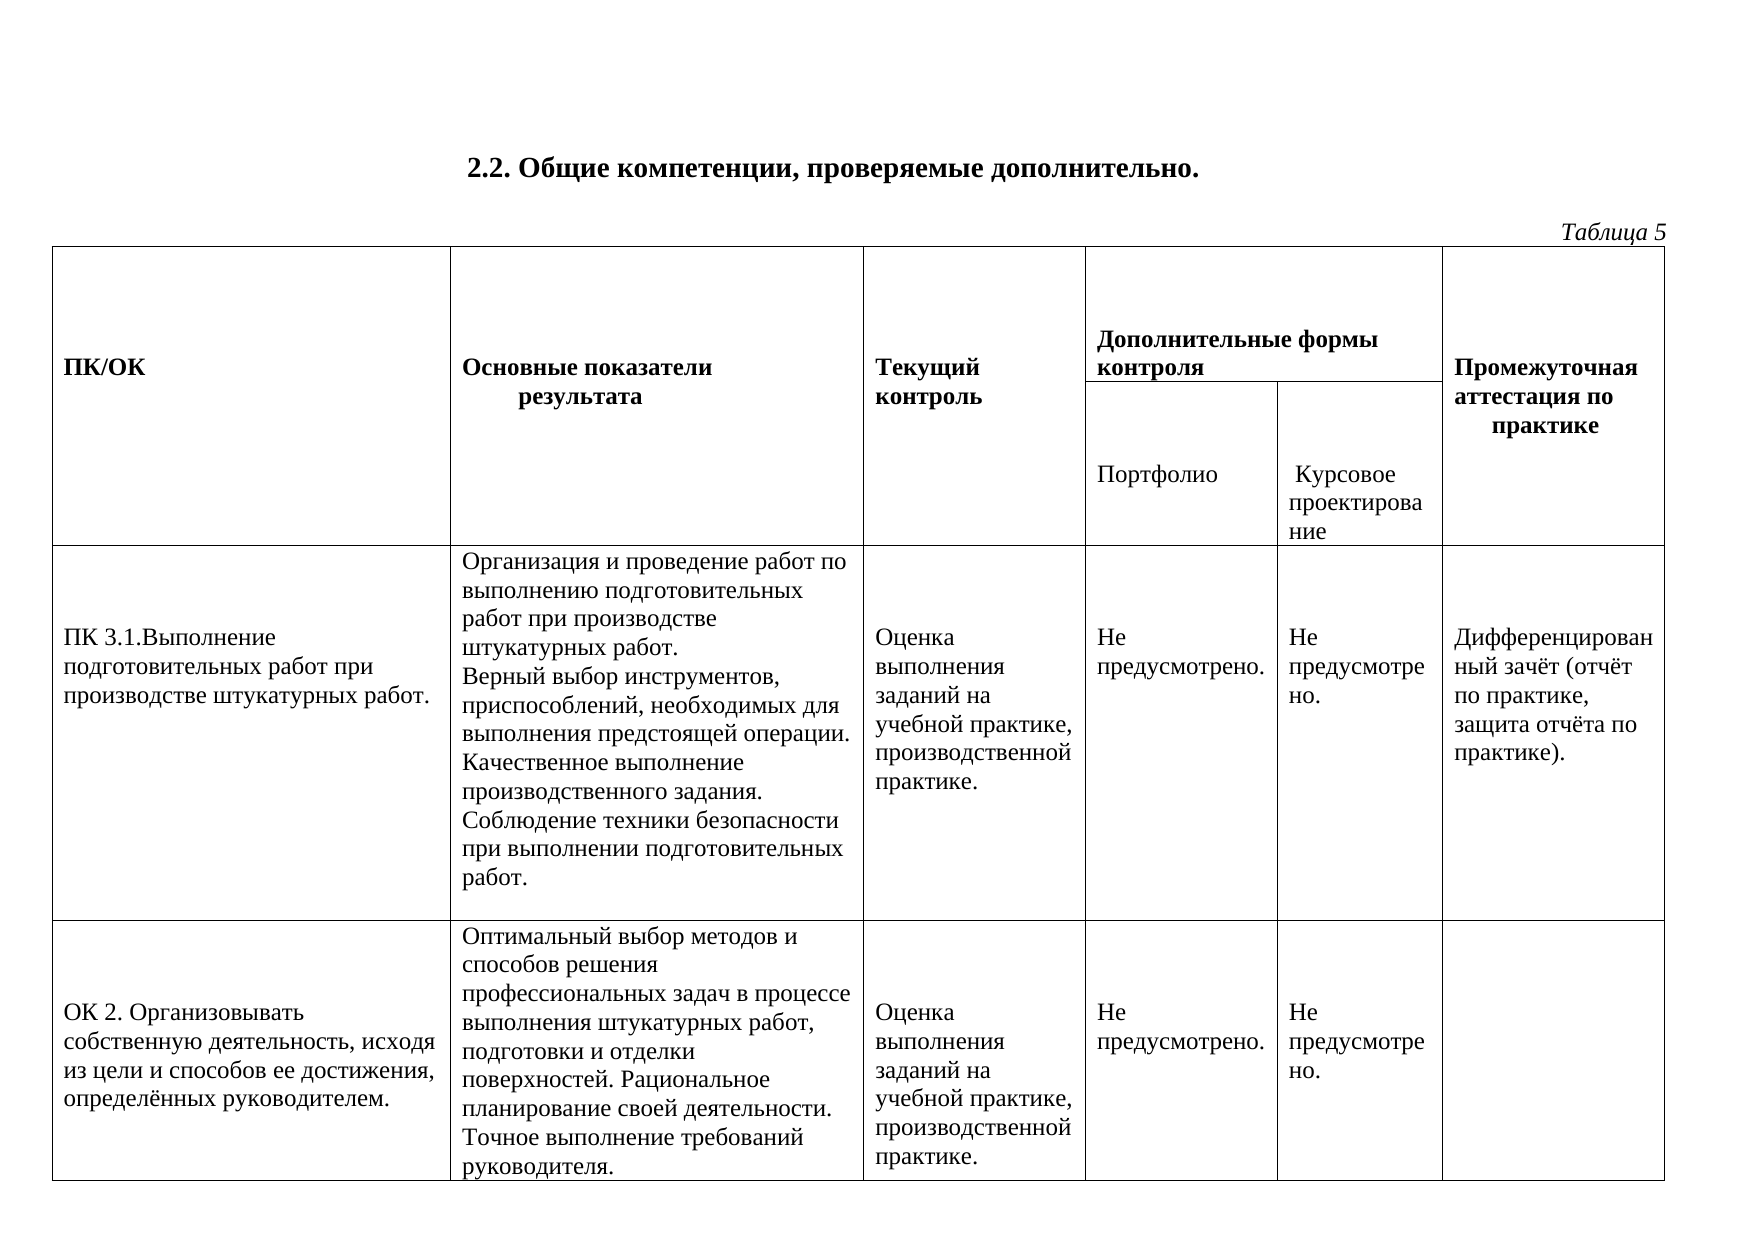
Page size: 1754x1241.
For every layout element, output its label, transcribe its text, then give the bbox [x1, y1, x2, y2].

table_header Дополнительные формы контроля [1086, 247, 1442, 381]
table_cell Не предусмотрено. [1086, 546, 1277, 920]
table_cell Организация и проведение работ по выполнению подготовительных работ при производстве штукатурных работ. Верный выбор инструментов, приспособлений, необходимых для выполнения предстоящей операции. Качественное выполнение производственного задания. Соблюдение техники безопасности при выполнении подготовительных работ. [451, 546, 863, 920]
table_cell Дифференцированный зачёт (отчёт по практике, защита отчёта по практике). [1443, 546, 1664, 920]
table_cell ПК 3.1.Выполнение подготовительных работ при производстве штукатурных работ. [53, 546, 450, 920]
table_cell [53, 921, 450, 1179]
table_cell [451, 921, 863, 1179]
table_cell [1443, 921, 1664, 1179]
table_cell Не предусмотрено. [1278, 921, 1442, 1179]
table_header Промежуточная аттестация по практике [1443, 247, 1664, 545]
table_header Текущий контроль [864, 247, 1085, 545]
table_cell Портфолио [1086, 382, 1277, 545]
text Таблица 5 [58, 217, 1698, 246]
table_header Основные показатели результата [451, 247, 863, 545]
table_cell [864, 921, 1085, 1179]
table_cell Не предусмотрено. [1278, 546, 1442, 920]
table_header ПК/ОК [53, 247, 450, 545]
text 2.2. Общие компетенции, проверяемые дополнительно. [58, 150, 1698, 184]
table_cell Курсовое проектирование [1278, 382, 1442, 545]
table_cell Не предусмотрено. [1086, 921, 1277, 1179]
table_cell Оценка выполнения заданий на учебной практике, производственной практике. [864, 546, 1085, 920]
